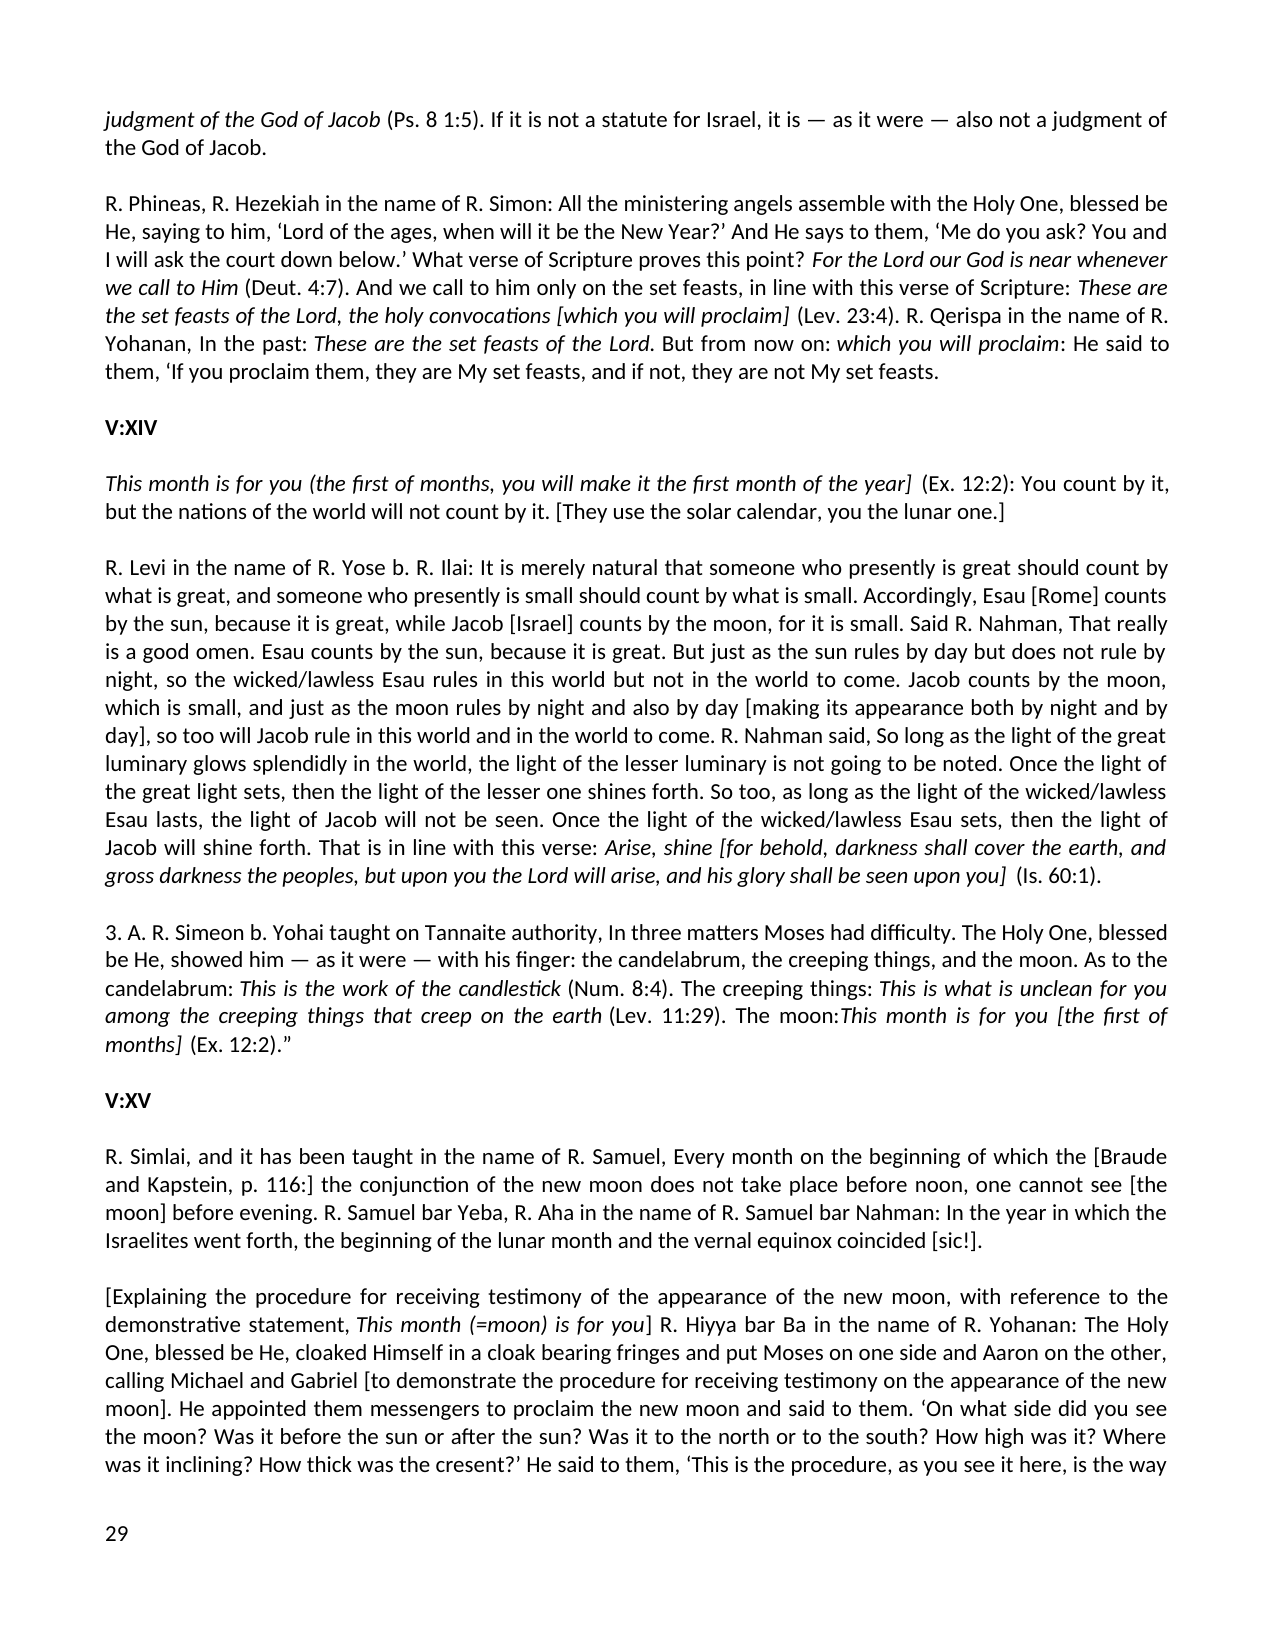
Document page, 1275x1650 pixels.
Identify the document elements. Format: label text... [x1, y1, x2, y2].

text R. Levi in the name of R. Yose b. R. Ilai: It is merely natural that someone who presently is great should count by what is great, and someone who presently is small should count by what is small. Accordingly, Esau [Rome] counts by the sun, because it is great, while Jacob [Israel] counts by the moon, for it is small. Said R. Nahman, That really is a good omen. Esau counts by the sun, because it is great. But just as the sun rules by day but does not rule by night, so the wicked/lawless Esau rules in this world but not in the world to come. Jacob counts by the moon, which is small, and just as the moon rules by night and also by day [making its appearance both by night and by day], so too will Jacob rule in this world and in the world to come. R. Nahman said, So long as the light of the great luminary glows splendidly in the world, the light of the lesser luminary is not going to be noted. Once the light of the great light sets, then the light of the lesser one shines forth. So too, as long as the light of the wicked/lawless Esau lasts, the light of Jacob will not be seen. Once the light of the wicked/lawless Esau sets, then the light of Jacob will shine forth. That is in line with this verse: Arise, shine [for behold, darkness shall cover the earth, and gross darkness the peoples, but upon you the Lord will arise, and his glory shall be seen upon you] (Is. 60:1). [105, 553, 1170, 889]
text 3. A. R. Simeon b. Yohai taught on Tannaite authority, In three matters Moses had difficulty. The Holy One, blessed be He, showed him — as it were — with his finger: the candelabrum, the creeping things, and the moon. As to the candelabrum: This is the work of the candlestick (Num. 8:4). The creeping things: This is what is unclean for you among the creeping things that creep on the earth (Lev. 11:29). The moon:This month is for you [the first of months] (Ex. 12:2).” [105, 918, 1170, 1058]
text R. Simlai, and it has been taught in the name of R. Samuel, Every month on the beginning of which the [Braude and Kapstein, p. 116:] the conjunction of the new moon does not take place before noon, one cannot see [the moon] before evening. R. Samuel bar Yeba, R. Aha in the name of R. Samuel bar Nahman: In the year in which the Israelites went forth, the beginning of the lunar month and the vernal equinox coincided [sic!]. [105, 1142, 1170, 1254]
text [105, 105, 1170, 161]
text R. Phineas, R. Hezekiah in the name of R. Simon: All the ministering angels assemble with the Holy One, blessed be He, saying to him, ‘Lord of the ages, when will it be the New Year?’ And He says to them, ‘Me do you ask? You and I will ask the court down below.’ What verse of Scripture proves this point? For the Lord our God is near whenever we call to Him (Deut. 4:7). And we call to him only on the set feasts, in line with this verse of Scripture: These are the set feasts of the Lord, the holy convocations [which you will proclaim] (Lev. 23:4). R. Qerispa in the name of R. Yohanan, In the past: These are the set feasts of the Lord. But from now on: which you will proclaim: He said to them, ‘If you proclaim them, they are My set feasts, and if not, they are not My set feasts. [105, 189, 1170, 385]
text V:XIV [105, 413, 1170, 441]
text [105, 1282, 1170, 1478]
text This month is for you (the first of months, you will make it the first month of the year] (Ex. 12:2): You count by it, but the nations of the world will not count by it. [They use the solar calendar, you the lunar one.] [105, 469, 1170, 525]
text V:XV [105, 1086, 1170, 1114]
